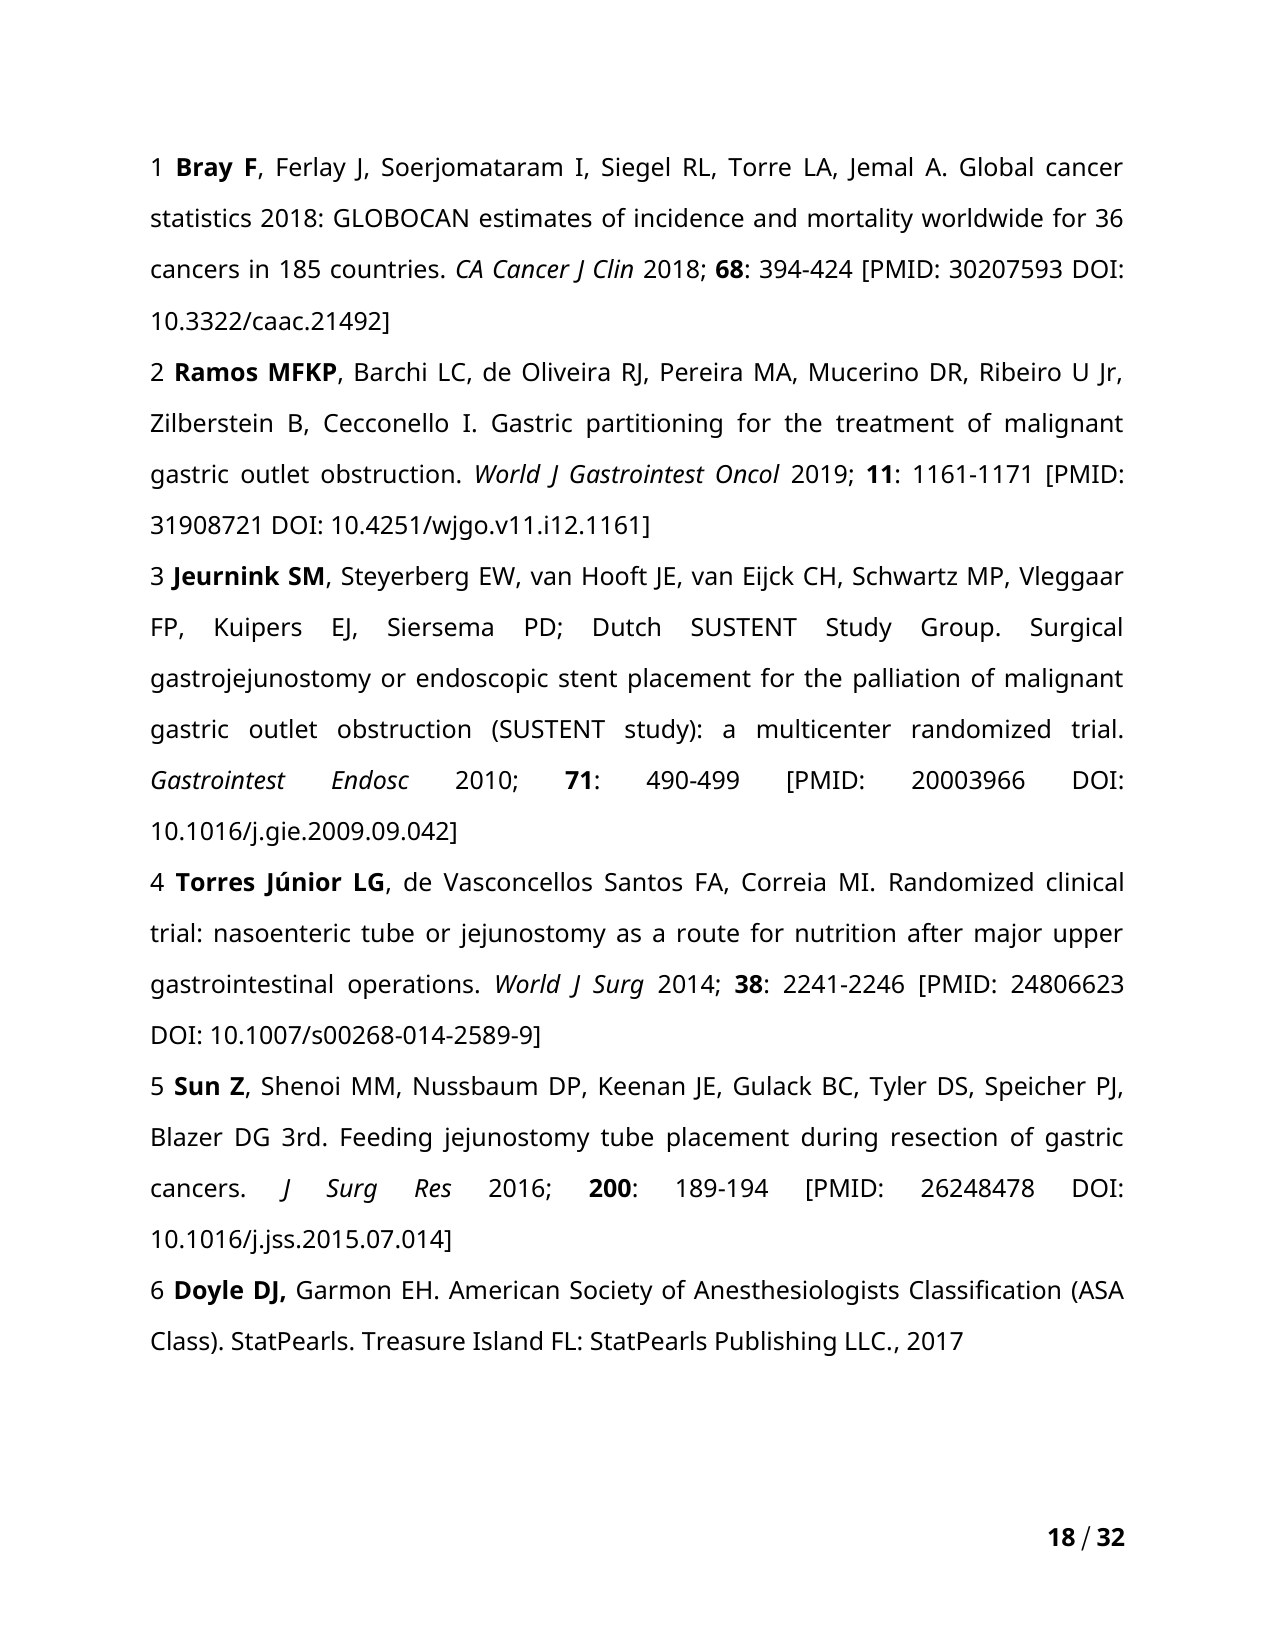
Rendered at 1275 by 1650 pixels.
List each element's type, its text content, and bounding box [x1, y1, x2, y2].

text 6 Doyle DJ, Garmon EH. American Society of Anesthesiologists Classification (ASA Class). StatPearls. Treasure Island FL: StatPearls Publishing LLC., 2017 [150, 1273, 1125, 1358]
text 5 Sun Z, Shenoi MM, Nussbaum DP, Keenan JE, Gulack BC, Tyler DS, Speicher PJ, Blazer DG 3rd. Feeding jejunostomy tube placement during resection of gastric cancers. J Surg Res 2016; 200: 189-194 [PMID: 26248478 DOI: 10.1016/j.jss.2015.07.014] [150, 1069, 1125, 1256]
text 3 Jeurnink SM, Steyerberg EW, van Hooft JE, van Eijck CH, Schwartz MP, Vleggaar FP, Kuipers EJ, Siersema PD; Dutch SUSTENT Study Group. Surgical gastrojejunostomy or endoscopic stent placement for the palliation of malignant gastric outlet obstruction (SUSTENT study): a multicenter randomized trial. Gastrointest Endosc 2010; 71: 490-499 [PMID: 20003966 DOI: 10.1016/j.gie.2009.09.042] [150, 558, 1125, 848]
text 1 Bray F, Ferlay J, Soerjomataram I, Siegel RL, Torre LA, Jemal A. Global cancer statistics 2018: GLOBOCAN estimates of incidence and mortality worldwide for 36 cancers in 185 countries. CA Cancer J Clin 2018; 68: 394-424 [PMID: 30207593 DOI: 10.3322/caac.21492] [150, 150, 1125, 337]
text 2 Ramos MFKP, Barchi LC, de Oliveira RJ, Pereira MA, Mucerino DR, Ribeiro U Jr, Zilberstein B, Cecconello I. Gastric partitioning for the treatment of malignant gastric outlet obstruction. World J Gastrointest Oncol 2019; 11: 1161-1171 [PMID: 31908721 DOI: 10.4251/wjgo.v11.i12.1161] [150, 354, 1125, 541]
text 4 Torres Júnior LG, de Vasconcellos Santos FA, Correia MI. Randomized clinical trial: nasoenteric tube or jejunostomy as a route for nutrition after major upper gastrointestinal operations. World J Surg 2014; 38: 2241-2246 [PMID: 24806623 DOI: 10.1007/s00268-014-2589-9] [150, 864, 1125, 1052]
